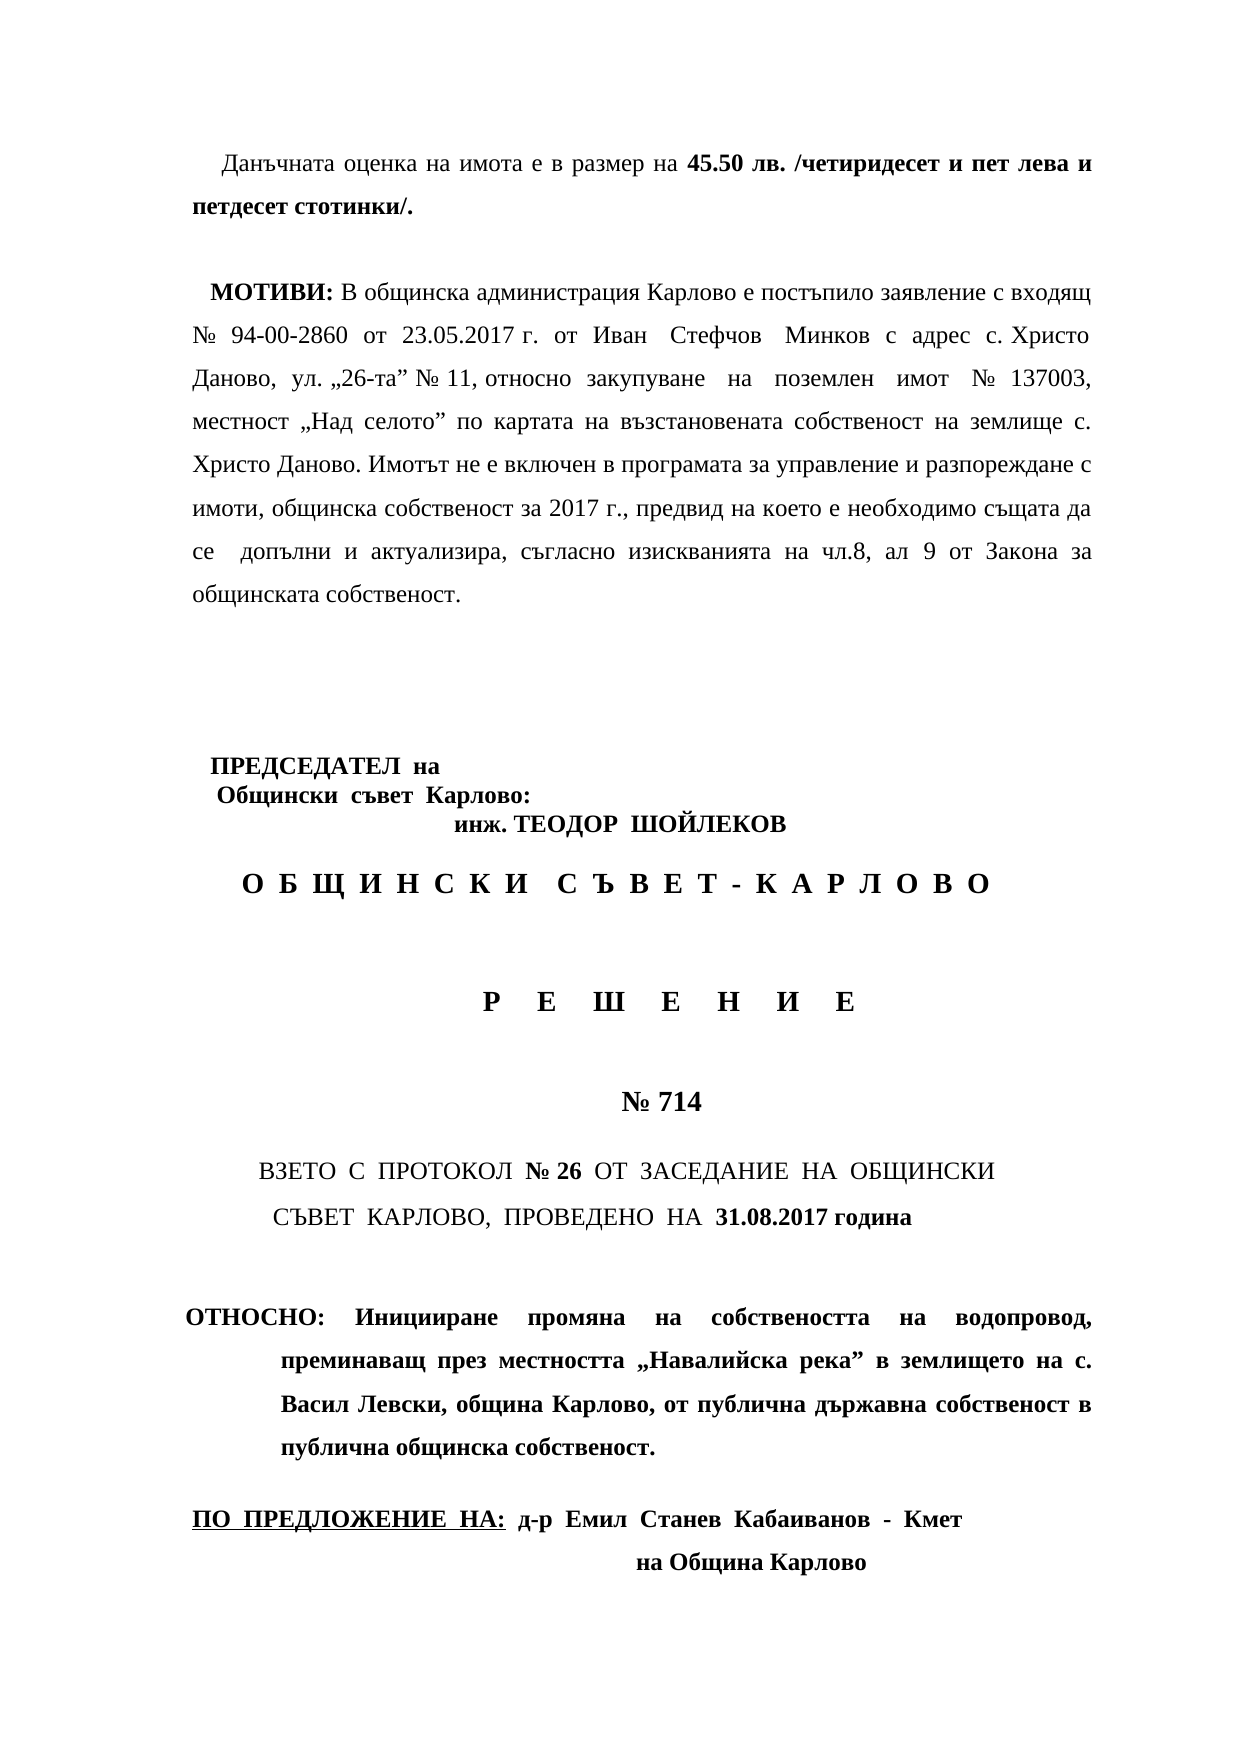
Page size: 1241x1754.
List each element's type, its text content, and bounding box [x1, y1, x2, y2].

text на Община Карлово [192, 1547, 1093, 1576]
text СЪВЕТ КАРЛОВО, ПРОВЕДЕНО НА 31.08.2017 година [210, 1202, 1084, 1231]
text Р Е Ш Е Н И Е [210, 984, 1084, 1017]
text МОТИВИ: В общинска администрация Карлово е постъпило заявление с входящ № 94-00-2860 от 23.05.2017 г. от Иван Стефчов Минков с адрес с. Христо Даново, ул. „26-та” № 11, относно закупуване на поземлен имот № 137003, местност „Над селото” по картата на възстановената собственост на землище с. Христо Даново. Имотът не е включен в програмата за управление и разпореждане с имоти, общинска собственост за 2017 г., предвид на което е необходимо същата да се допълни и актуализира, съгласно изискванията на чл.8, ал 9 от Закона за общинската собственост. [192, 277, 1093, 608]
text № 714 [210, 1084, 1084, 1118]
text О Б Щ И Н С К И С Ъ В Е Т - К А Р Л О В О [148, 866, 1084, 900]
text ПО ПРЕДЛОЖЕНИЕ НА: д-р Емил Станев Кабаиванов - Кмет [192, 1504, 1093, 1532]
text ПРЕДСЕДАТЕЛ на [204, 751, 1093, 780]
text ОТНОСНО: Иницииране промяна на собствеността на водопровод, преминаващ през местността „Навалийска река” в землището на с. Васил Левски, община Карлово, от публична държавна собственост в публична общинска собственост. [185, 1302, 1093, 1461]
text ВЗЕТО С ПРОТОКОЛ № 26 ОТ ЗАСЕДАНИЕ НА ОБЩИНСКИ [148, 1156, 1084, 1185]
text Данъчната оценка на имота е в размер на 45.50 лв. /четиридесет и пет лева и петдесет стотинки/. [192, 148, 1093, 219]
text Общински съвет Карлово: [204, 780, 1093, 809]
text инж. ТЕОДОР ШОЙЛЕКОВ [204, 809, 1093, 838]
